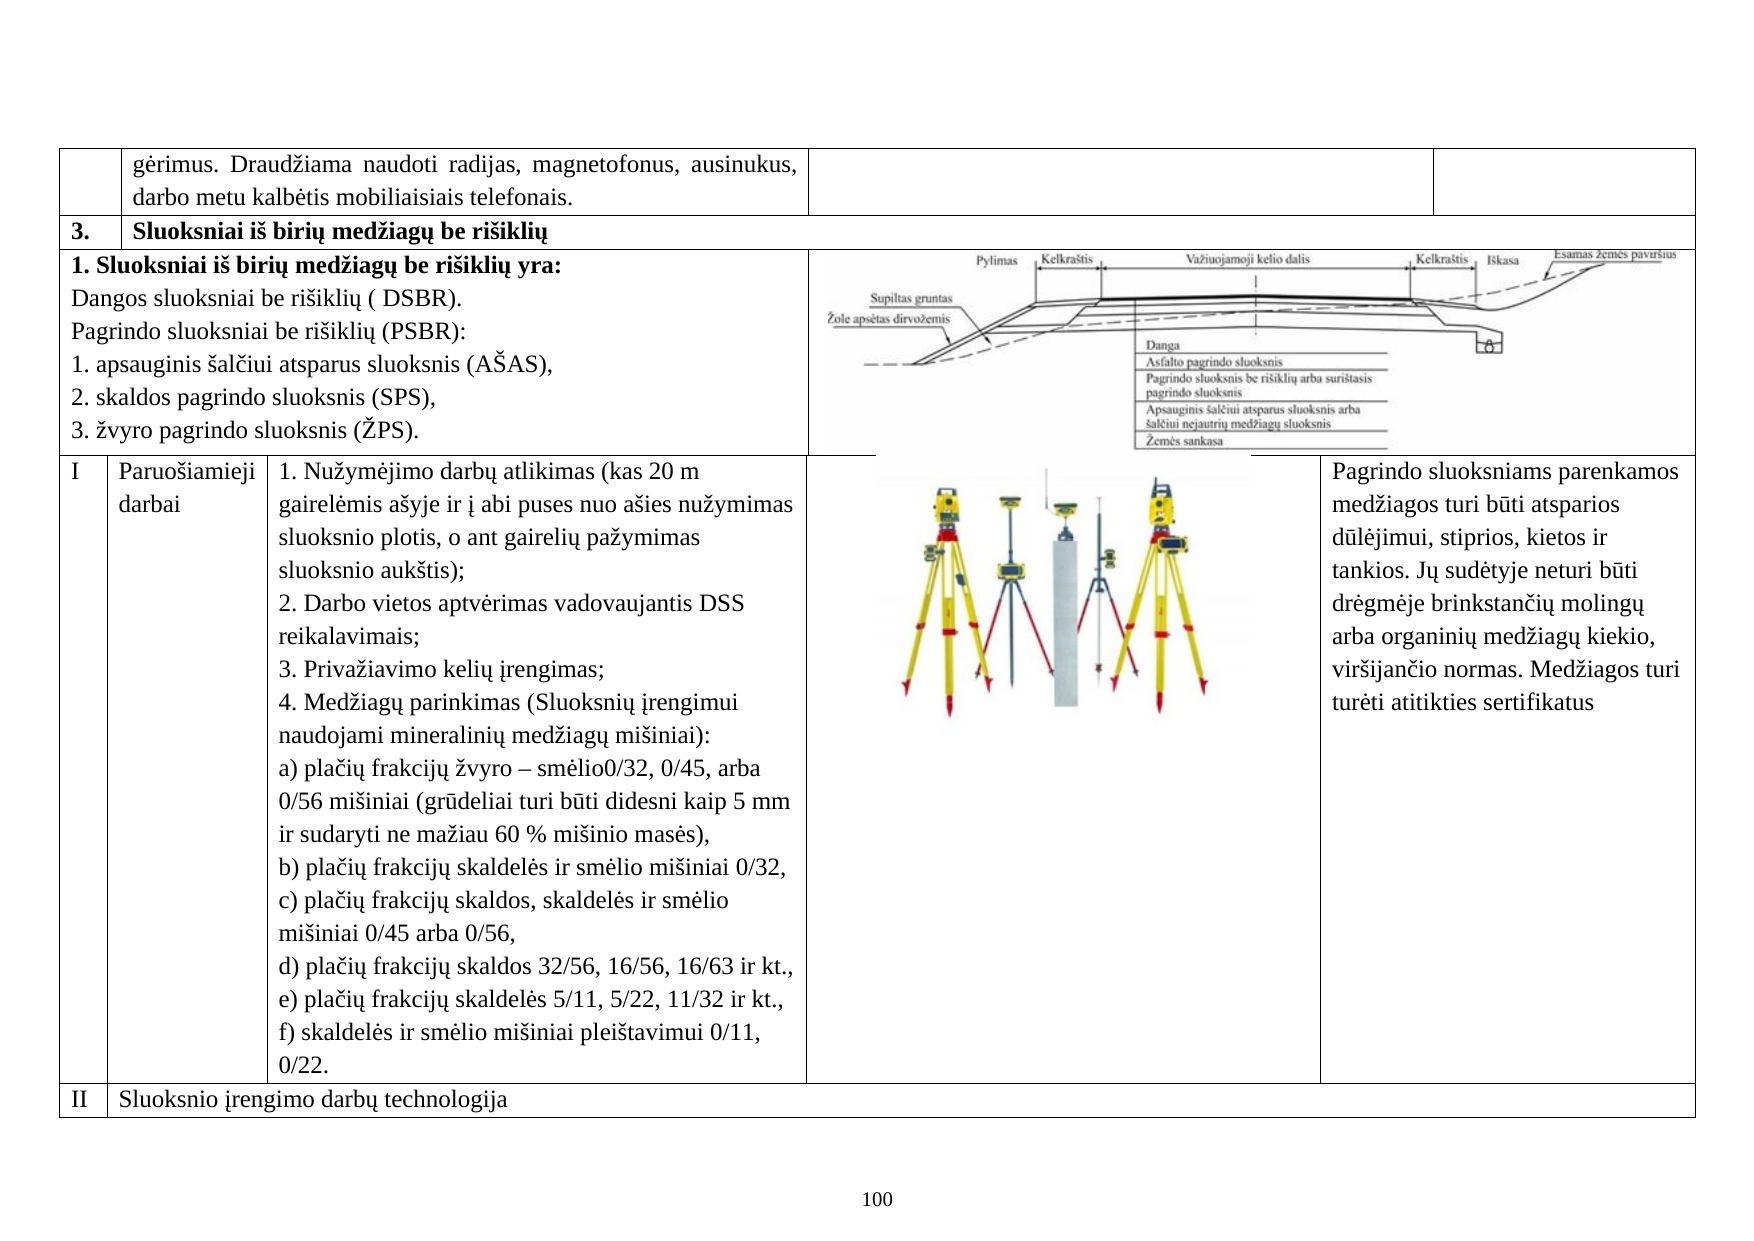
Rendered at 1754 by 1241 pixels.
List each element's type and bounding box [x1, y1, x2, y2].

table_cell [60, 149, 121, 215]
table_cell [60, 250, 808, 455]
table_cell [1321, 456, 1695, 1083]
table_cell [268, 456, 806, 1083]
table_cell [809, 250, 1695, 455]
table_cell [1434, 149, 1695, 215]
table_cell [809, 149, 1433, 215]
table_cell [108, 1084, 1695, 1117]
picture [827, 250, 1677, 451]
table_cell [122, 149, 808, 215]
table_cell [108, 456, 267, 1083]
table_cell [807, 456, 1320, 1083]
picture [876, 455, 1252, 751]
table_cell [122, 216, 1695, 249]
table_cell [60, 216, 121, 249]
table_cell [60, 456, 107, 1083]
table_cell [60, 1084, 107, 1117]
